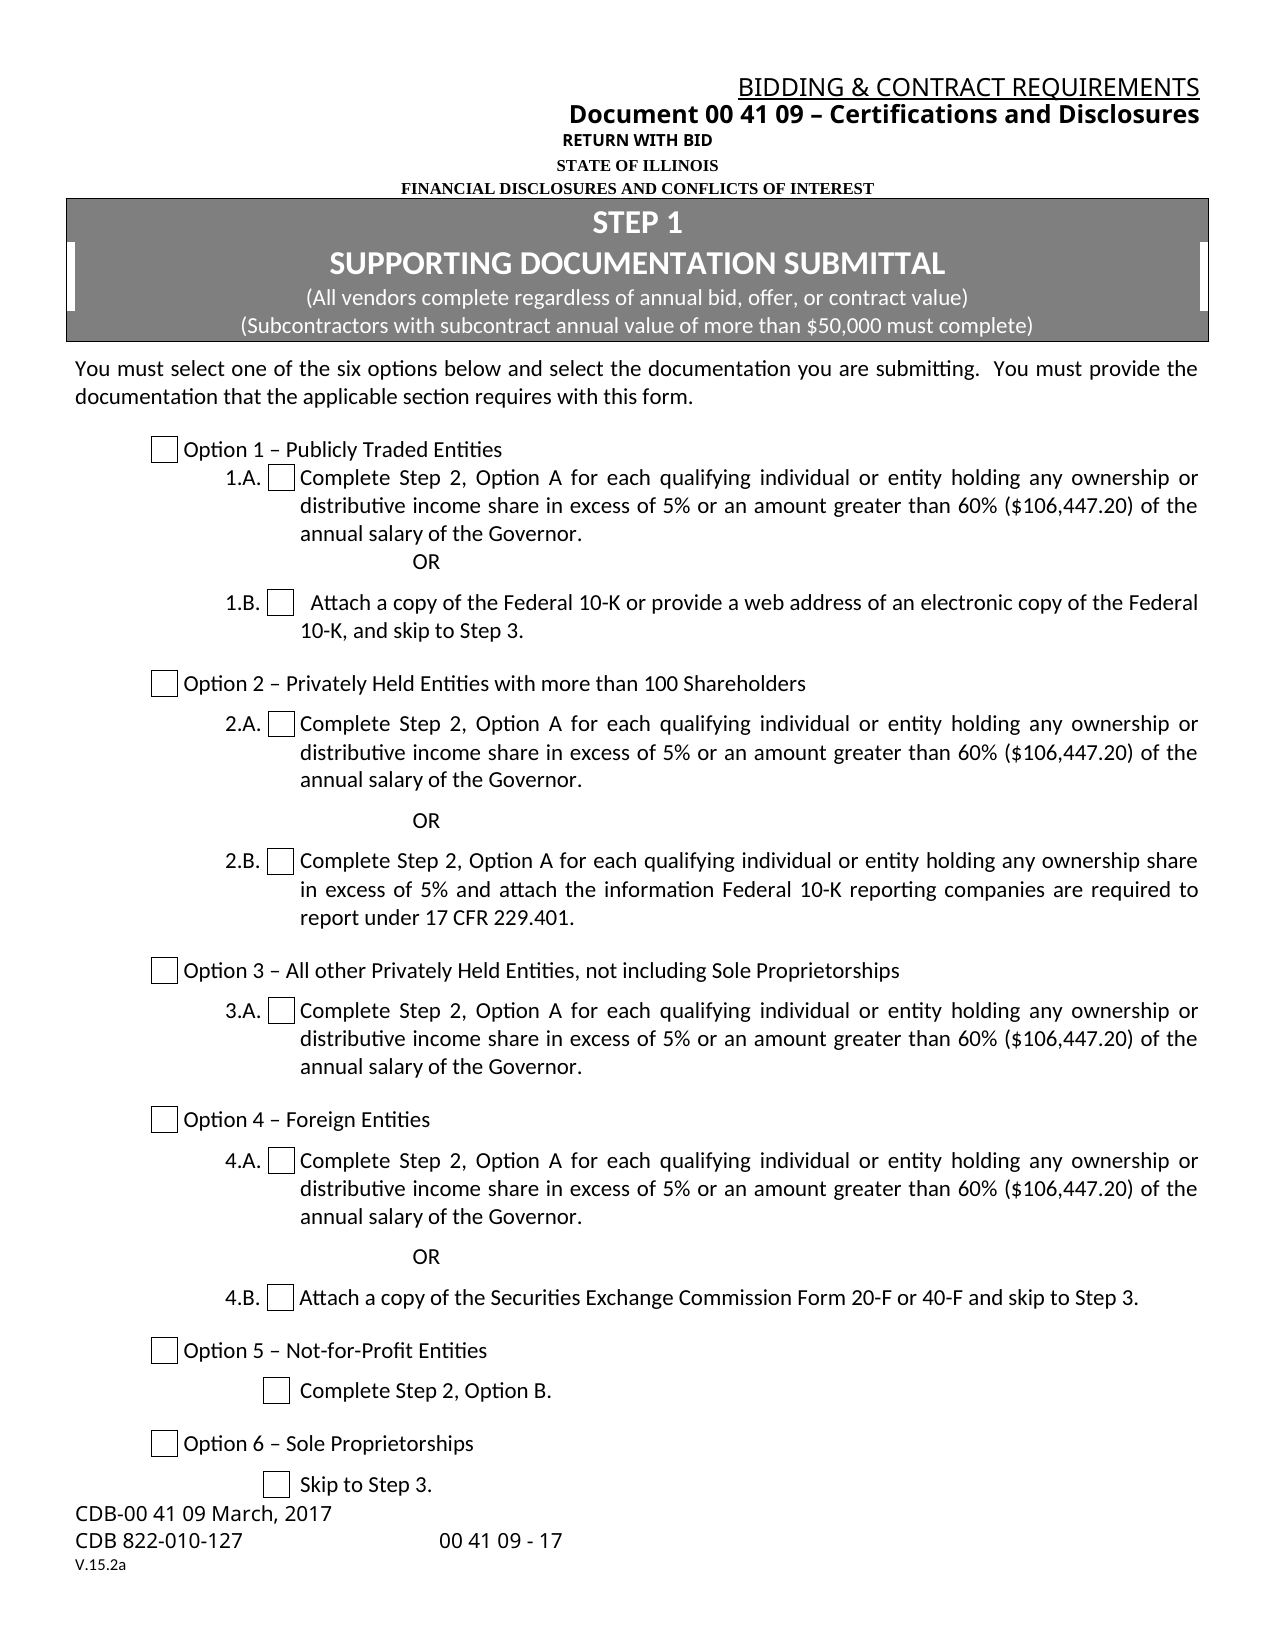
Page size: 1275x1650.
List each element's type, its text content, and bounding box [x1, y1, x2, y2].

text OR [262, 1242, 1200, 1270]
text OR [262, 806, 1200, 834]
text Option 3 – All other Privately Held Entities, not including Sole Proprietorships [150, 956, 1200, 984]
text 1.B. Attach a copy of the Federal 10-K or provide a web address of an electronic copy of the Federal 10-K, and skip to Step 3. [225, 588, 1200, 644]
text Option 6 – Sole Proprietorships [75, 1429, 1200, 1457]
text Option 1 – Publicly Traded Entities [150, 435, 1200, 463]
text Option 5 – Not-for-Profit Entities [150, 1336, 1200, 1364]
text STEP 1 [67, 199, 1208, 242]
text 2.B. Complete Step 2, Option A for each qualifying individual or entity holding any ownership share in excess of 5% and attach the information Federal 10-K reporting companies are required to report under 17 CFR 229.401. [225, 847, 1200, 931]
text 1.A. Complete Step 2, Option A for each qualifying individual or entity holding any ownership or distributive income share in excess of 5% or an amount greater than 60% ($106,447.20) of the annual salary of the Governor. [225, 463, 1200, 547]
text SUPPORTING DOCUMENTATION SUBMITTAL [75, 242, 1200, 283]
text (All vendors complete regardless of annual bid, offer, or contract value) [75, 283, 1200, 308]
text Complete Step 2, Option B. [262, 1376, 1200, 1404]
text Option 2 – Privately Held Entities with more than 100 Shareholders [150, 669, 1200, 697]
text 2.A. Complete Step 2, Option A for each qualifying individual or entity holding any ownership or distributive income share in excess of 5% or an amount greater than 60% ($106,447.20) of the annual salary of the Governor. [225, 709, 1200, 794]
text 3.A. Complete Step 2, Option A for each qualifying individual or entity holding any ownership or distributive income share in excess of 5% or an amount greater than 60% ($106,447.20) of the annual salary of the Governor. [225, 996, 1200, 1080]
text (Subcontractors with subcontract annual value of more than $50,000 must complete) [67, 308, 1208, 341]
text 4.A. Complete Step 2, Option A for each qualifying individual or entity holding any ownership or distributive income share in excess of 5% or an amount greater than 60% ($106,447.20) of the annual salary of the Governor. [225, 1146, 1200, 1230]
text Option 4 – Foreign Entities [75, 1105, 1200, 1133]
text You must select one of the six options below and select the documentation you are submitting. You must provide the documentation that the applicable section requires with this form. [75, 354, 1200, 410]
text 4.B. Attach a copy of the Securities Exchange Commission Form 20-F or 40-F and skip to Step 3. [225, 1283, 1200, 1311]
text Skip to Step 3. [225, 1470, 1200, 1498]
text OR [262, 547, 1200, 576]
